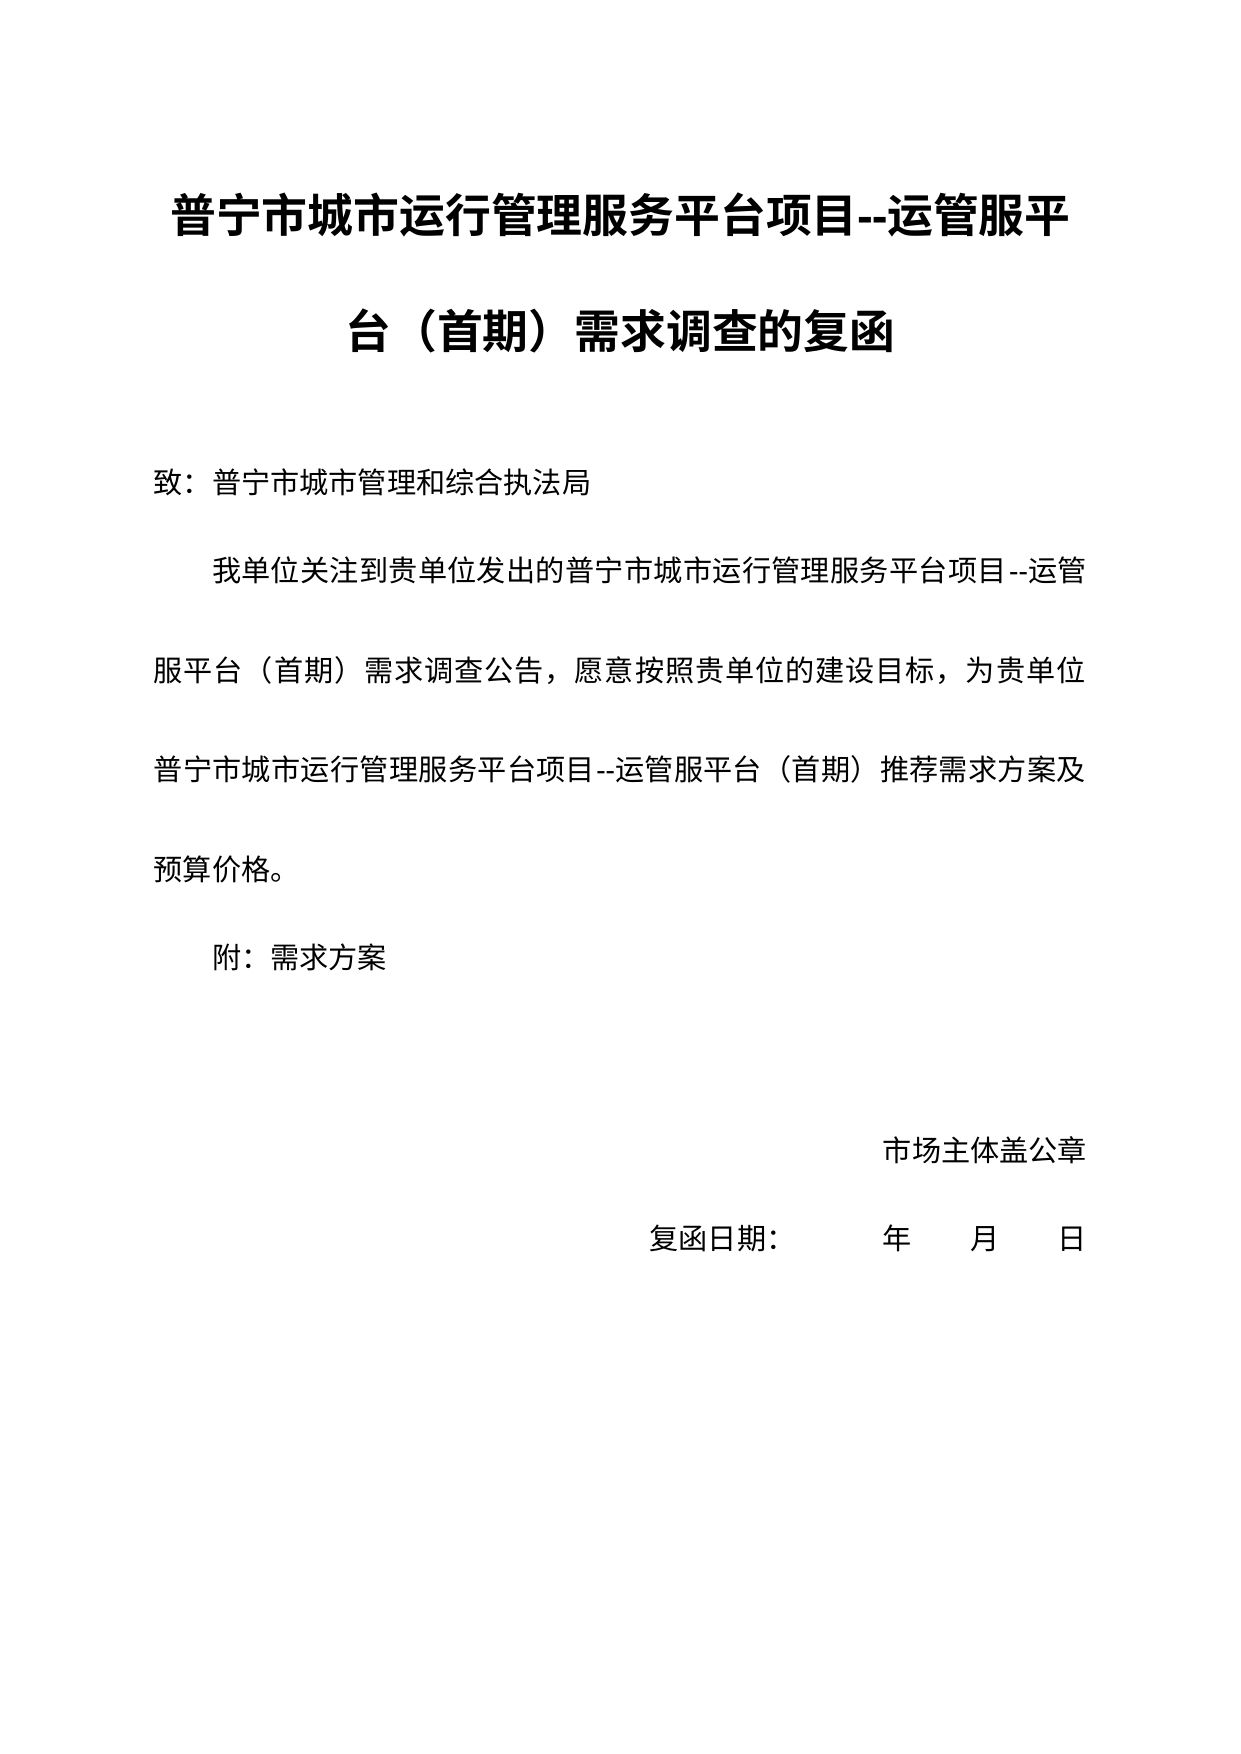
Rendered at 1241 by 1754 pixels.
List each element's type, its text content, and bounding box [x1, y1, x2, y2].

text 我单位关注到贵单位发出的普宁市城市运行管理服务平台项目--运管服平台（首期）需求调查公告，愿意按照贵单位的建设目标，为贵单位普宁市城市运行管理服务平台项目--运管服平台（首期）推荐需求方案及预算价格。 [153, 536, 1087, 901]
text 致：普宁市城市管理和综合执法局 [153, 448, 1087, 514]
text 市场主体盖公章 [153, 1116, 1087, 1182]
text 普宁市城市运行管理服务平台项目--运管服平台（首期）需求调查的复函 [153, 162, 1087, 362]
text 复函日期： 年 月 日 [153, 1203, 1087, 1270]
text 附：需求方案 [153, 922, 1087, 989]
